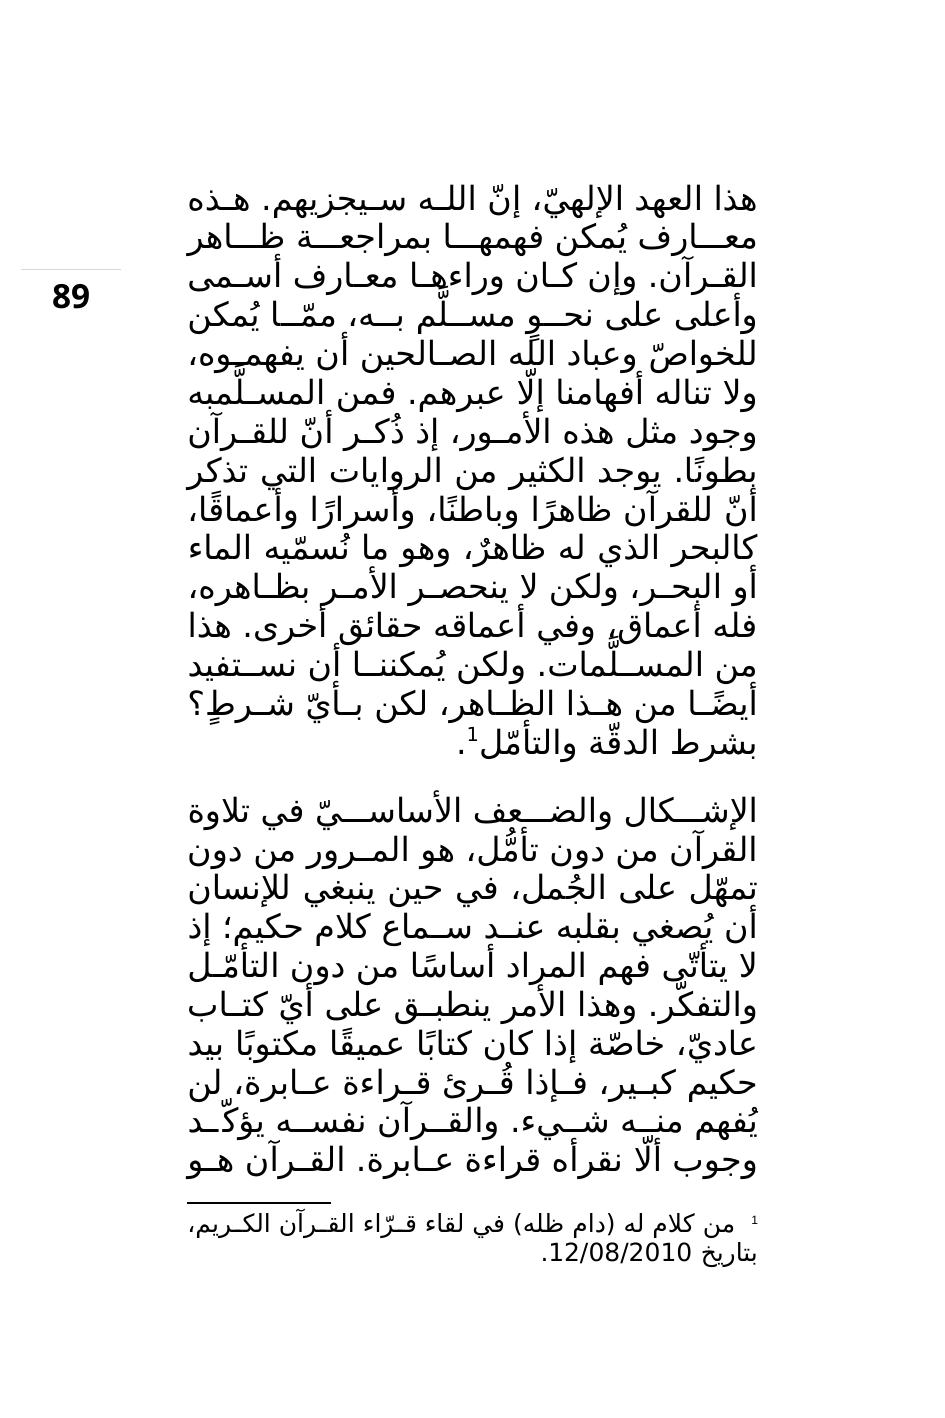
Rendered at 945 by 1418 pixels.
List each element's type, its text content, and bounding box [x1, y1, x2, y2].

text هذا العهد الإلهيّ، إنّ الله سيجزيهم. هذه معارف يُمكن فهمها بمراجعة ظاهر القرآن. وإن كان وراءها معارف أسمى وأعلى على نحوٍ مسلَّم به، ممّا يُمكن للخواصّ وعباد الله الصالحين أن يفهموه، ولا تناله أفهامنا إلّا عبرهم. فمن المسلَّمبه وجود مثل هذه الأمور، إذ ذُكر أنّ للقرآن بطونًا. يوجد الكثير من الروايات التي تذكر أنّ للقرآن ظاهرًا وباطنًا، وأسرارًا وأعماقًا، كالبحر الذي له ظاهرٌ، وهو ما نُسمّيه الماء أو البحر، ولكن لا ينحصر الأمر بظاهره، فله أعماق، وفي أعماقه حقائق أخرى. هذا من المسلَّمات. ولكن يُمكننا أن نستفيد أيضًا من هذا الظاهر، لكن بأيّ شرطٍ؟ بشرط الدقّة والتأمّل. [187, 179, 758, 762]
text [187, 791, 758, 1180]
